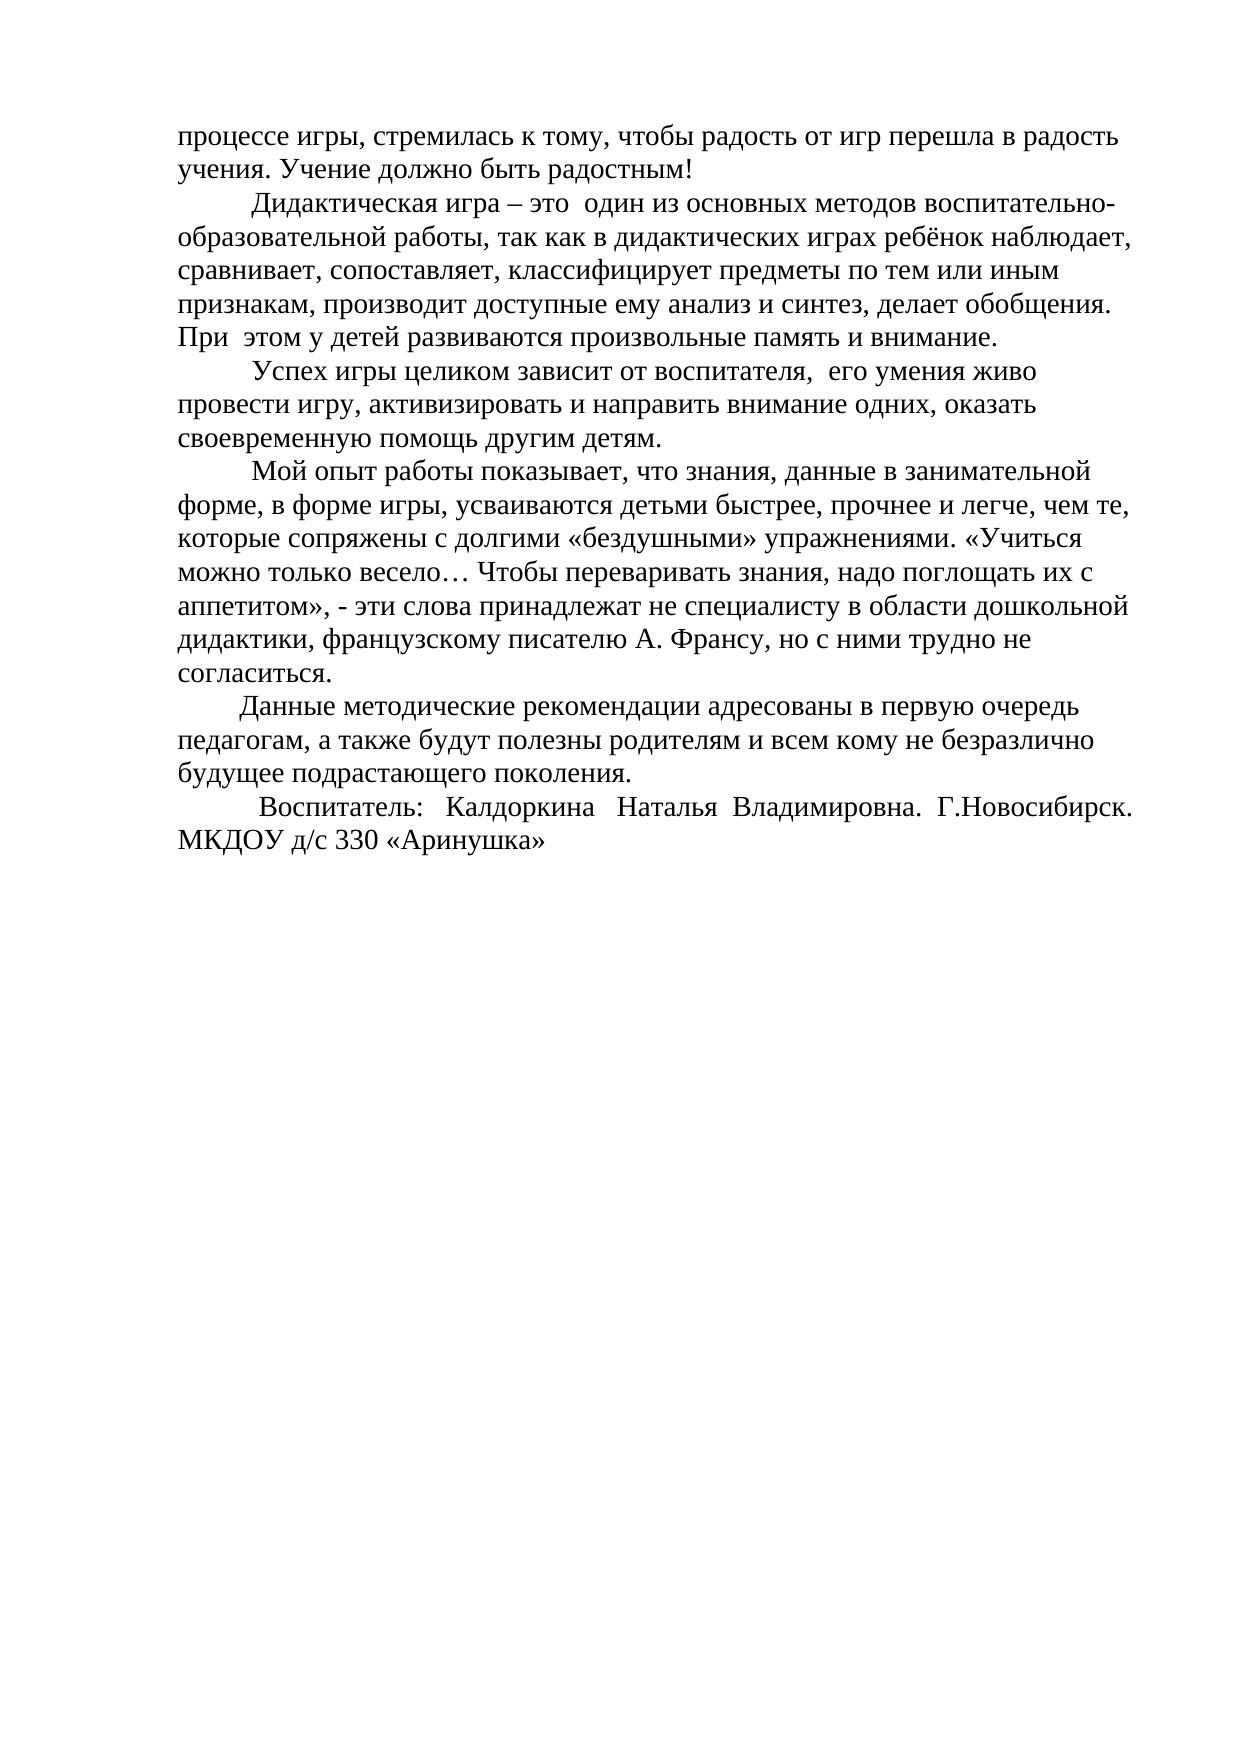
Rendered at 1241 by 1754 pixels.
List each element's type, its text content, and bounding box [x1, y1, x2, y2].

text Дидактическая игра – это один из основных методов воспитательно-образовательной работы, так как в дидактических играх ребёнок наблюдает, сравнивает, сопоставляет, классифицирует предметы по тем или иным признакам, производит доступные ему анализ и синтез, делает обобщения. При этом у детей развиваются произвольные память и внимание. [177, 185, 1152, 353]
text Данные методические рекомендации адресованы в первую очередь педагогам, а также будут полезны родителям и всем кому не безразлично будущее подрастающего поколения. [177, 688, 1152, 789]
text Мой опыт работы показывает, что знания, данные в занимательной форме, в форме игры, усваиваются детьми быстрее, прочнее и легче, чем те, которые сопряжены с долгими «бездушными» упражнениями. «Учиться можно только весело… Чтобы переваривать знания, надо поглощать их с аппетитом», - эти слова принадлежат не специалисту в области дошкольной дидактики, французскому писателю А. Франсу, но с ними трудно не согласиться. [177, 453, 1152, 688]
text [177, 118, 1152, 185]
text Воспитатель: Калдоркина Наталья Владимировна. Г.Новосибирск. МКДОУ д/с 330 «Аринушка» [177, 789, 1152, 856]
text Успех игры целиком зависит от воспитателя, его умения живо провести игру, активизировать и направить внимание одних, оказать своевременную помощь другим детям. [177, 353, 1152, 453]
